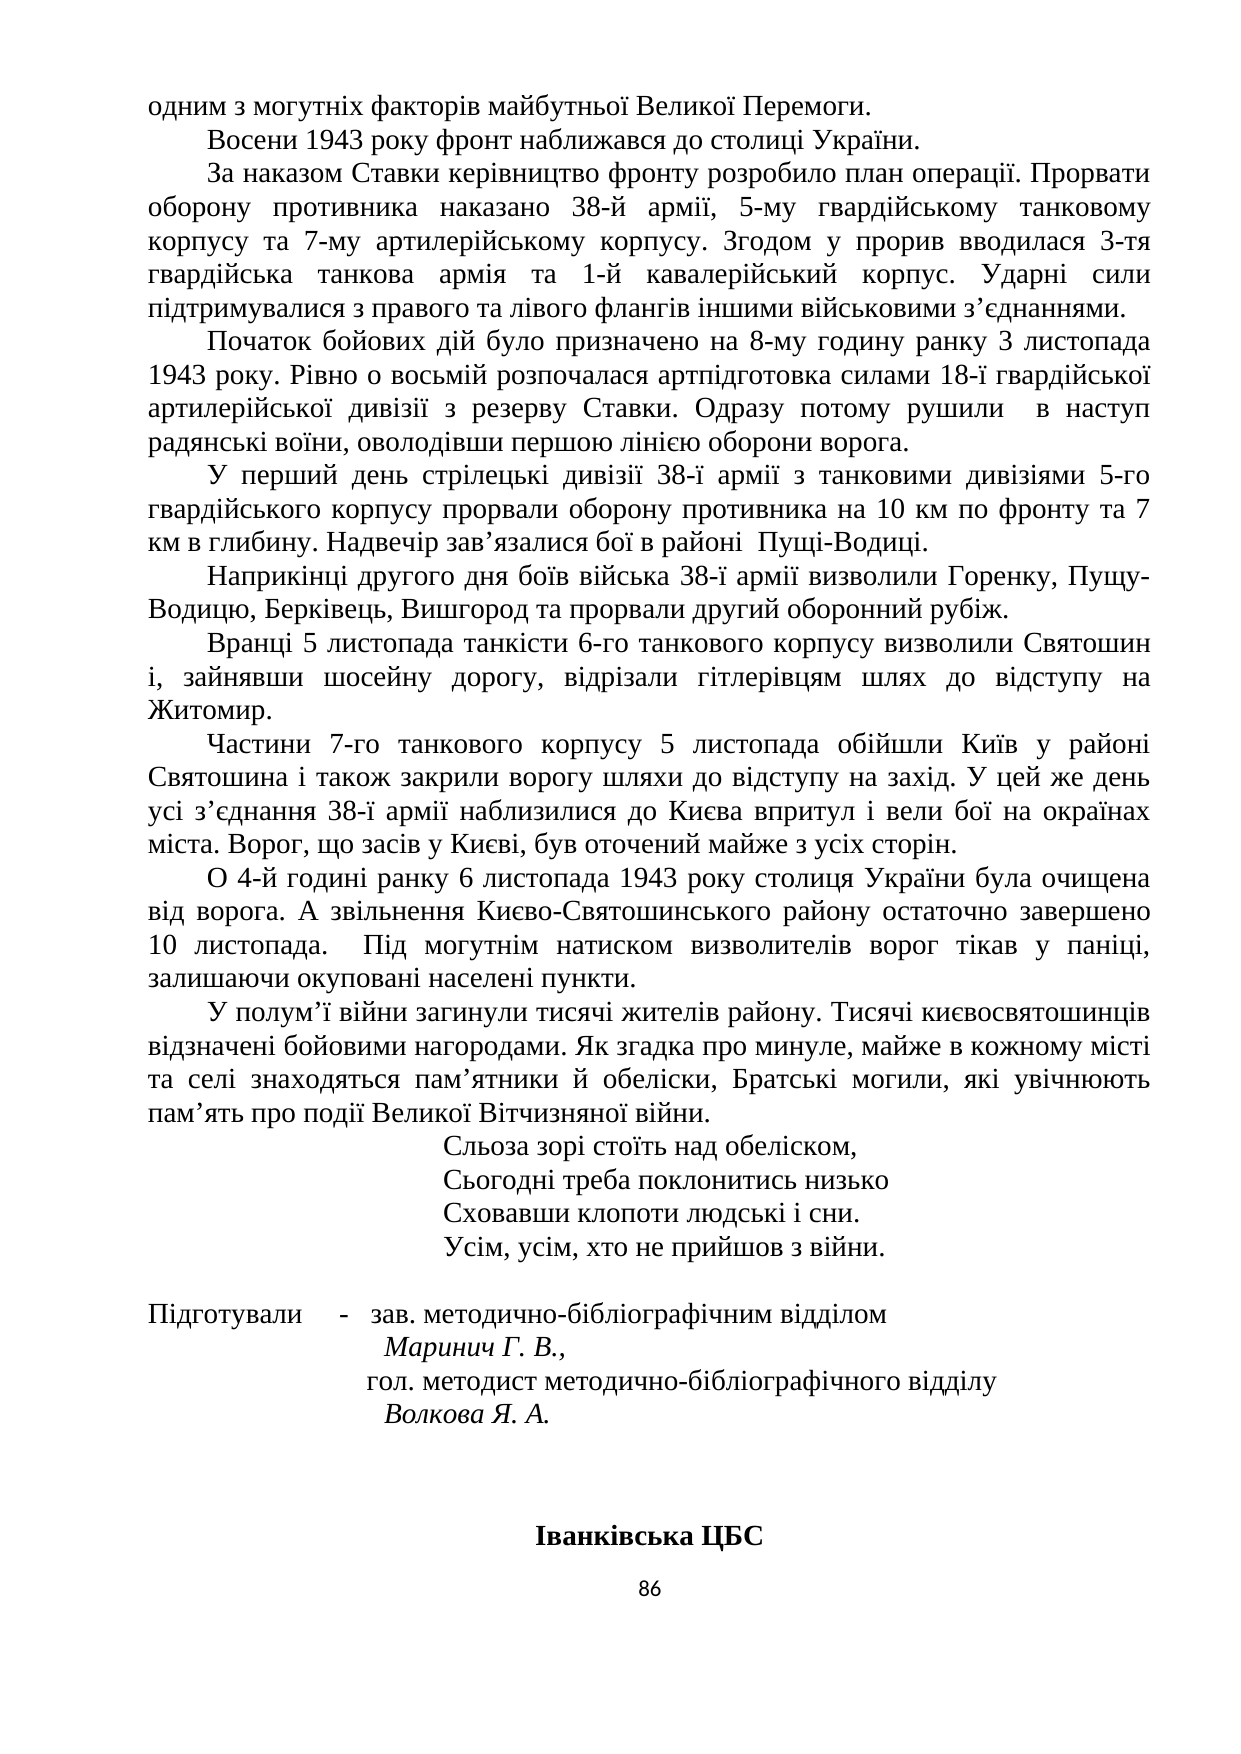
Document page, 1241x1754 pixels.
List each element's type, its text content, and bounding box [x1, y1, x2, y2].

text У перший день стрілецькі дивізії 38-ї армії з танковими дивізіями 5-го гвардійського корпусу прорвали оборону противника на 10 км по фронту та 7 км в глибину. Надвечір зав’язалися бої в районі Пущі-Водиці. [148, 457, 1152, 558]
text Усім, усім, хто не прийшов з війни. [148, 1229, 1152, 1262]
text Сльоза зорі стоїть над обеліском, [148, 1128, 1152, 1162]
text Вранці 5 листопада танкісти 6-го танкового корпусу визволили Святошин і, зайнявши шосейну дорогу, відрізали гітлерівцям шлях до відступу на Житомир. [148, 625, 1152, 726]
text Восени 1943 року фронт наближався до столиці України. [148, 122, 1152, 156]
text Сьогодні треба поклонитись низько [148, 1162, 1152, 1195]
text У полум’ї війни загинули тисячі жителів району. Тисячі києвосвятошинців відзначені бойовими нагородами. Як згадка про минуле, майже в кожному місті та селі знаходяться пам’ятники й обеліски, Братські могили, які увічнюють пам’ять про події Великої Вітчизняної війни. [148, 994, 1152, 1128]
text Частини 7-го танкового корпусу 5 листопада обійшли Київ у районі Святошина і також закрили ворогу шляхи до відступу на захід. У цей же день усі з’єднання 38-ї армії наблизилися до Києва впритул і вели бої на окраїнах міста. Ворог, що засів у Києві, був оточений майже з усіх сторін. [148, 726, 1152, 860]
text За наказом Ставки керівництво фронту розробило план операції. Прорвати оборону противника наказано 38-й армії, 5-му гвардійському танковому корпусу та 7-му артилерійському корпусу. Згодом у прорив вводилася 3-тя гвардійська танкова армія та 1-й кавалерійський корпус. Ударні сили підтримувалися з правого та лівого флангів іншими військовими з’єднаннями. [148, 156, 1152, 323]
text гол. методист методично-бібліографічного відділу [148, 1363, 1152, 1397]
text Початок бойових дій було призначено на 8-му годину ранку 3 листопада 1943 року. Рівно о восьмій розпочалася артпідготовка силами 18-ї гвардійської артилерійської дивізії з резерву Ставки. Одразу потому рушили в наступ радянські воїни, оволодівши першою лінією оборони ворога. [148, 323, 1152, 457]
text Іванківська ЦБС [148, 1518, 1152, 1552]
text Підготували - зав. методично-бібліографічним відділом [148, 1296, 1152, 1329]
text Сховавши клопоти людські і сни. [148, 1195, 1152, 1229]
text Маринич Г. В., [148, 1329, 1152, 1363]
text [148, 88, 1152, 122]
text Наприкінці другого дня боїв війська 38-ї армії визволили Горенку, Пущу-Водицю, Берківець, Вишгород та прорвали другий оборонний рубіж. [148, 558, 1152, 625]
text О 4-й годині ранку 6 листопада 1943 року столиця України була очищена від ворога. А звільнення Києво-Святошинського району остаточно завершено 10 листопада. Під могутнім натиском визволителів ворог тікав у паніці, залишаючи окуповані населені пункти. [148, 860, 1152, 994]
text Волкова Я. А. [148, 1397, 1152, 1430]
